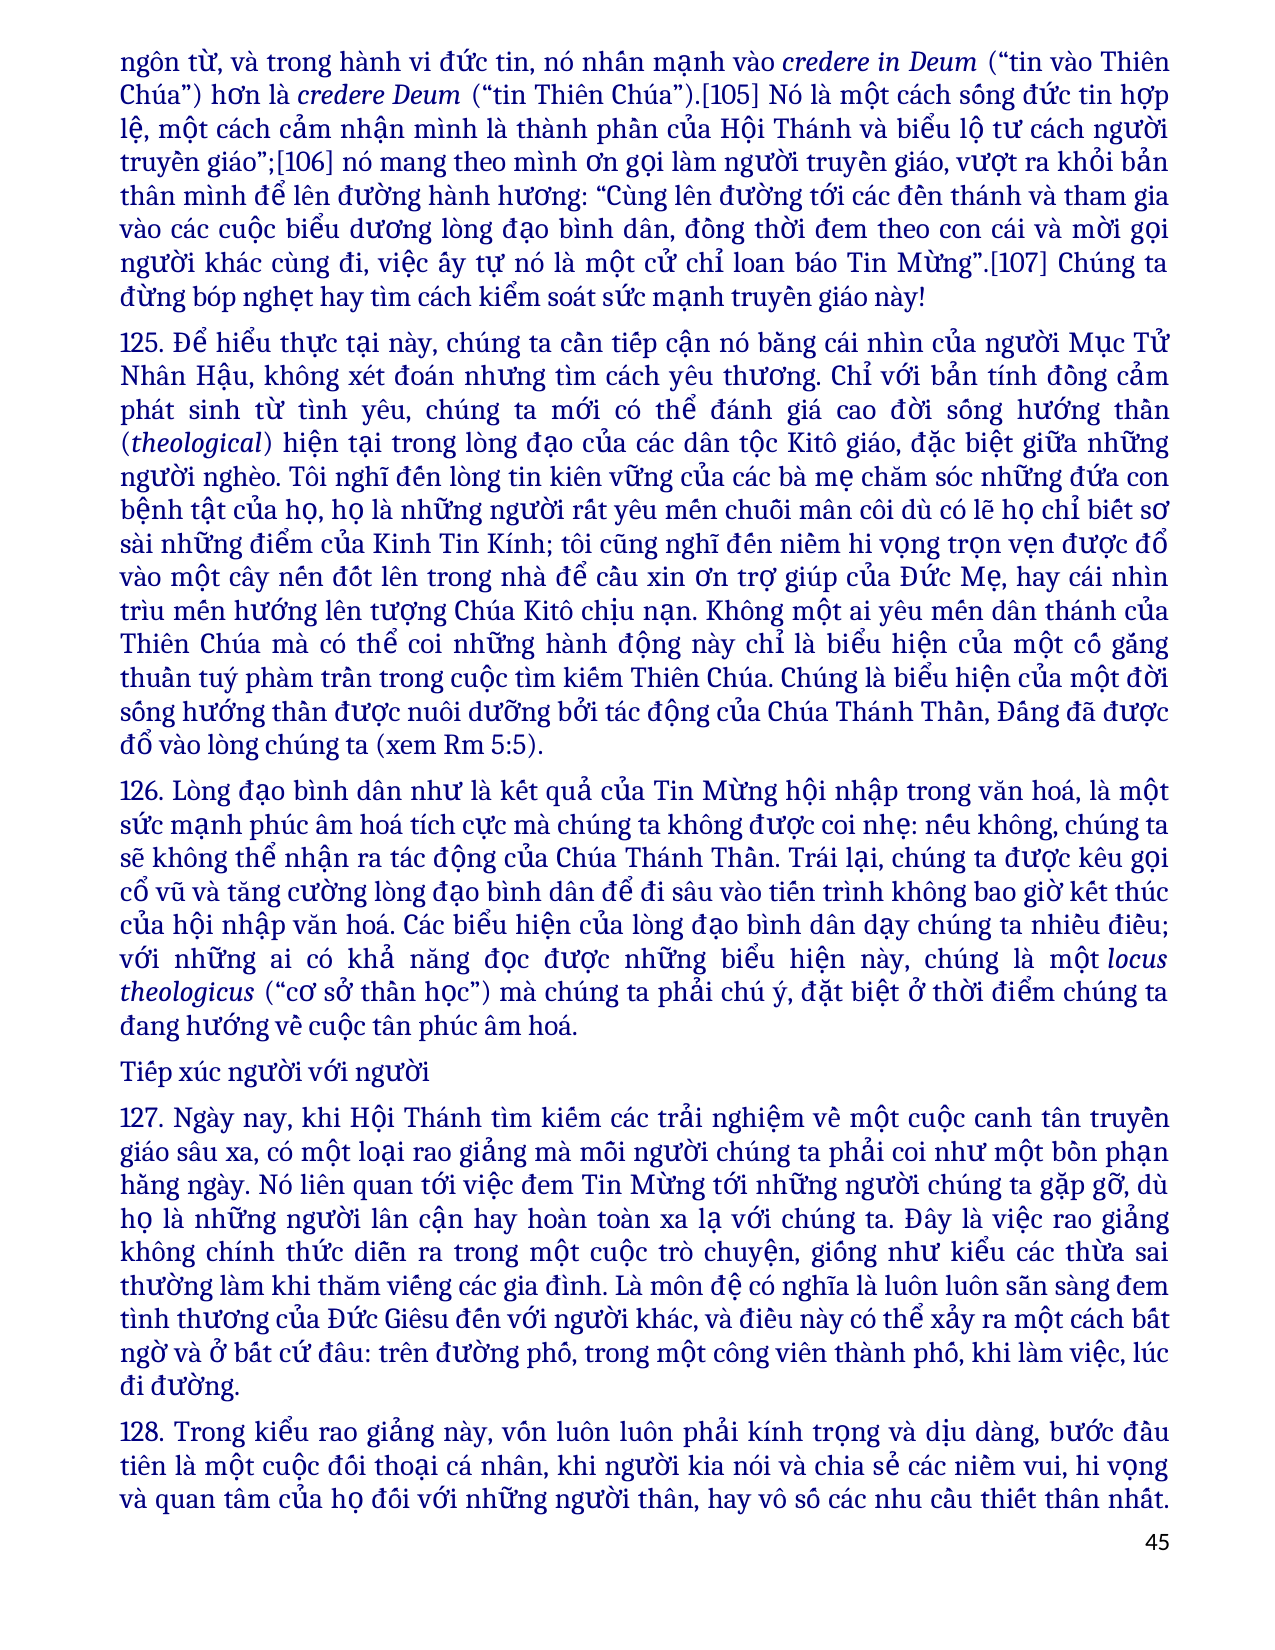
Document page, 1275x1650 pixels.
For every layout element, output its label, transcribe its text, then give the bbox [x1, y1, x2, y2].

text 125. Để hiểu thực tại này, chúng ta cần tiếp cận nó bằng cái nhìn của người Mục Tử Nhân Hậu, không xét đoán nhưng tìm cách yêu thương. Chỉ với bản tính đồng cảm phát sinh từ tình yêu, chúng ta mới có thể đánh giá cao đời sống hướng thần (theological) hiện tại trong lòng đạo của các dân tộc Kitô giáo, đặc biệt giữa những người nghèo. Tôi nghĩ đến lòng tin kiên vững của các bà mẹ chăm sóc những đứa con bệnh tật của họ, họ là những người rất yêu mến chuỗi mân côi dù có lẽ họ chỉ biết sơ sài những điểm của Kinh Tin Kính; tôi cũng nghĩ đến niềm hi vọng trọn vẹn được đổ vào một cây nến đốt lên trong nhà để cầu xin ơn trợ giúp của Đức Mẹ, hay cái nhìn trìu mến hướng lên tượng Chúa Kitô chịu nạn. Không một ai yêu mến dân thánh của Thiên Chúa mà có thể coi những hành động này chỉ là biểu hiện của một cố gắng thuần tuý phàm trần trong cuộc tìm kiếm Thiên Chúa. Chúng là biểu hiện của một đời sống hướng thần được nuôi dưỡng bởi tác động của Chúa Thánh Thần, Đấng đã được đổ vào lòng chúng ta (xem Rm 5:5). [120, 326, 1170, 762]
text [120, 45, 1170, 313]
text Tiếp xúc người với người [120, 1055, 1170, 1089]
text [120, 1416, 1170, 1516]
text 126. Lòng đạo bình dân như là kết quả của Tin Mừng hội nhập trong văn hoá, là một sức mạnh phúc âm hoá tích cực mà chúng ta không được coi nhẹ: nếu không, chúng ta sẽ không thể nhận ra tác động của Chúa Thánh Thần. Trái lại, chúng ta được kêu gọi cổ vũ và tăng cường lòng đạo bình dân để đi sâu vào tiến trình không bao giờ kết thúc của hội nhập văn hoá. Các biểu hiện của lòng đạo bình dân dạy chúng ta nhiều điều; với những ai có khả năng đọc được những biểu hiện này, chúng là một locus theologicus (“cơ sở thần học”) mà chúng ta phải chú ý, đặt biệt ở thời điểm chúng ta đang hướng về cuộc tân phúc âm hoá. [120, 774, 1170, 1043]
text 127. Ngày nay, khi Hội Thánh tìm kiếm các trải nghiệm về một cuộc canh tân truyền giáo sâu xa, có một loại rao giảng mà mỗi người chúng ta phải coi như một bồn phạn hằng ngày. Nó liên quan tới việc đem Tin Mừng tới những người chúng ta gặp gỡ, dù họ là những người lân cận hay hoàn toàn xa lạ với chúng ta. Đây là việc rao giảng không chính thức diễn ra trong một cuộc trò chuyện, giống như kiểu các thừa sai thường làm khi thăm viếng các gia đình. Là môn đệ có nghĩa là luôn luôn sẵn sàng đem tình thương của Đức Giêsu đến với người khác, và điều này có thể xảy ra một cách bất ngờ và ở bất cứ đâu: trên đường phố, trong một công viên thành phố, khi làm việc, lúc đi đường. [120, 1101, 1170, 1403]
